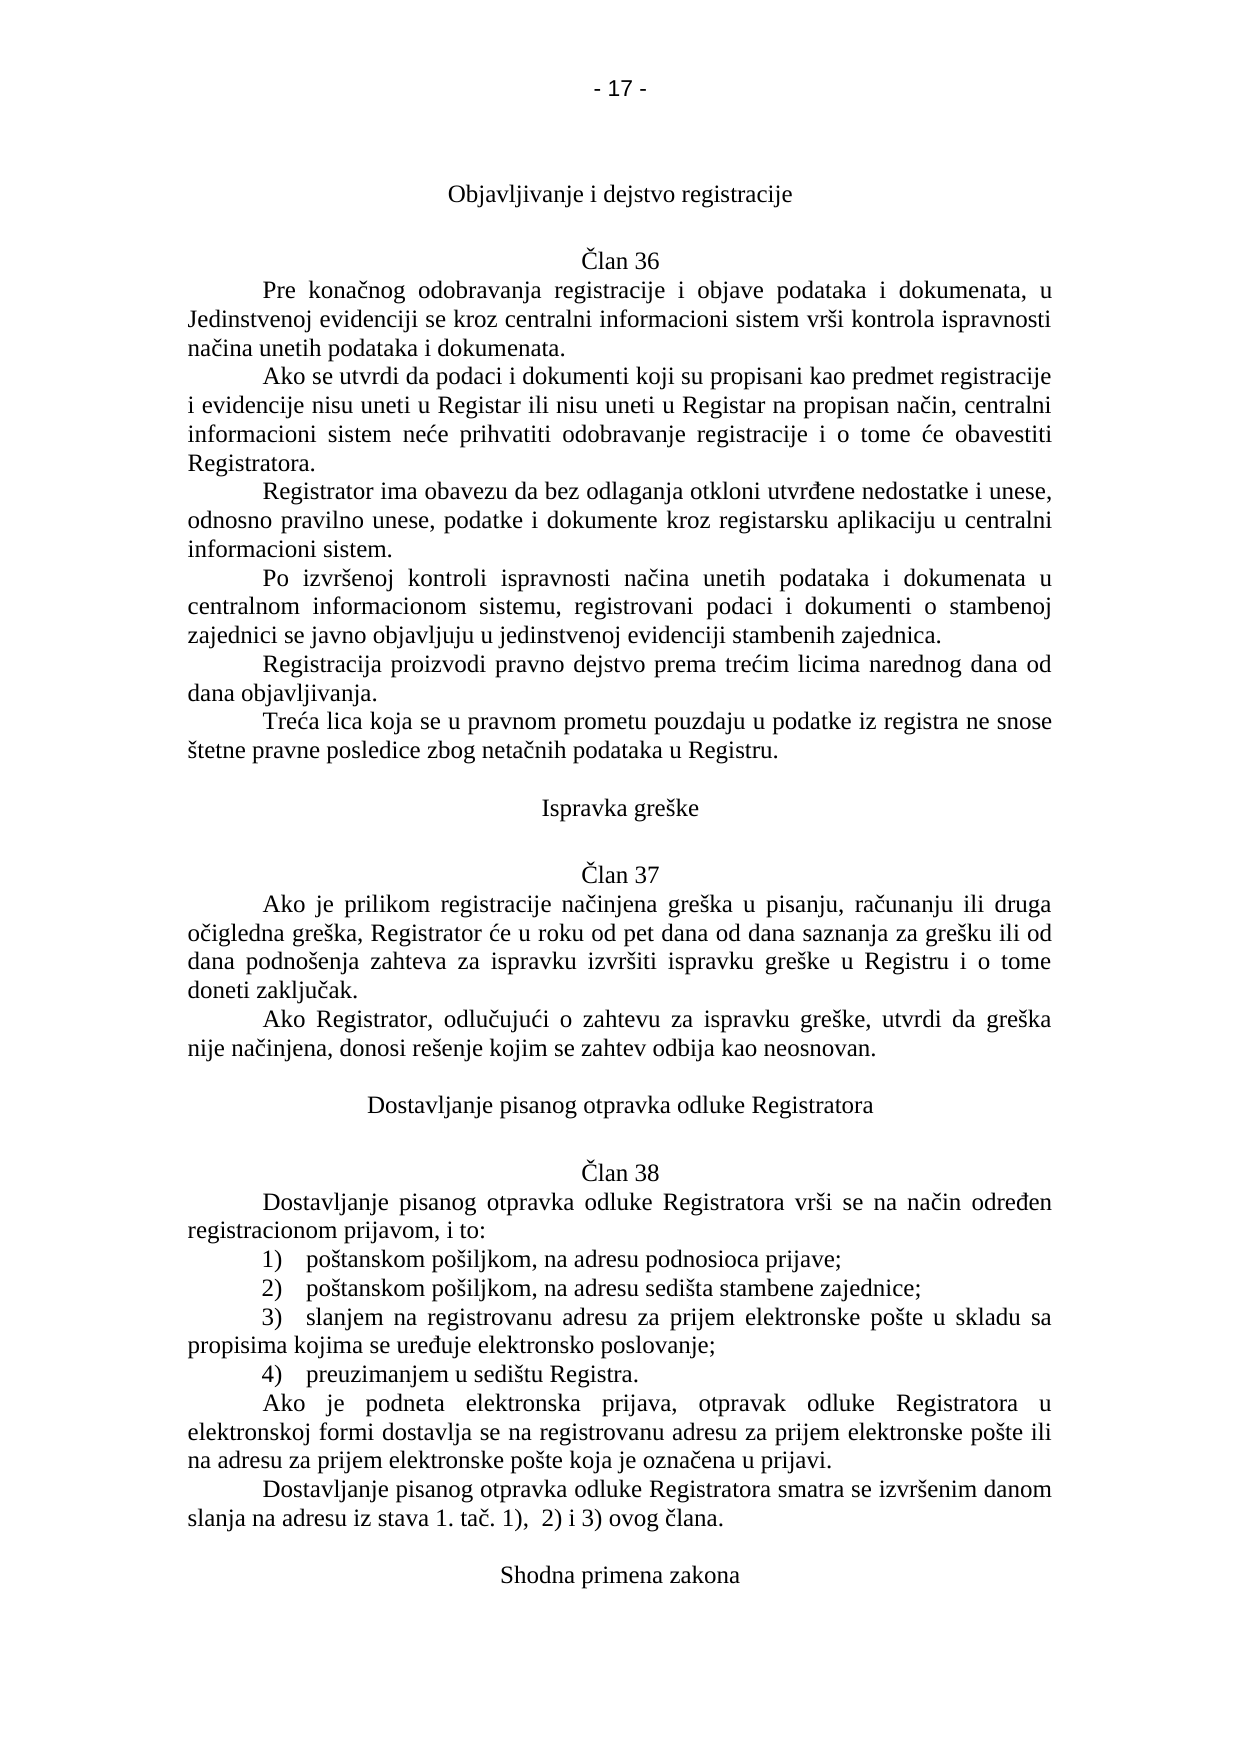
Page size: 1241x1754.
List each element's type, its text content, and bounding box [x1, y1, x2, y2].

subtitle Dostavljanje pisanog otpravka odluke Registratora [187, 1090, 1053, 1119]
list poštanskom pošiljkom, na adresu podnosioca prijave; [187, 1244, 1053, 1273]
text Pre konačnog odobravanja registracije i objave podataka i dokumenata, u Jedinstvenoj evidenciji se kroz centralni informacioni sistem vrši kontrola ispravnosti načina unetih podataka i dokumenata. [187, 275, 1053, 361]
text Treća lica koja se u pravnom prometu pouzdaju u podatke iz registra ne snose štetne pravne posledice zbog netačnih podataka u Registru. [187, 706, 1053, 764]
subtitle Shodna primena zakona [187, 1560, 1053, 1589]
list preuzimanjem u sedištu Registra. [187, 1359, 1053, 1388]
text Dostavljanje pisanog otpravka odluke Registratora vrši se na način određen registracionom prijavom, i to: [187, 1187, 1053, 1244]
list poštanskom pošiljkom, na adresu sedišta stambene zajednice; [187, 1273, 1053, 1302]
text Registracija proizvodi pravno dejstvo prema trećim licima narednog dana od dana objavljivanja. [187, 649, 1053, 706]
text Po izvršenoj kontroli ispravnosti načina unetih podataka i dokumenata u centralnom informacionom sistemu, registrovani podaci i dokumenti o stambenoj zajednici se javno objavljuju u jedinstvenoj evidenciji stambenih zajednica. [187, 563, 1053, 649]
text Ako je prilikom registracije načinjena greška u pisanju, računanju ili druga očigledna greška, Registrator će u roku od pet dana od dana saznanja za grešku ili od dana podnošenja zahteva za ispravku izvršiti ispravku greške u Registru i o tome doneti zaključak. [187, 889, 1053, 1004]
subtitle Član [187, 246, 1053, 275]
text Ako se utvrdi da podaci i dokumenti koji su propisani kao predmet registracije i evidencije nisu uneti u Registar ili nisu uneti u Registar na propisan način, centralni informacioni sistem neće prihvatiti odobravanje registracije i o tome će obavestiti Registratora. [187, 361, 1053, 476]
subtitle Ispravka greške [187, 793, 1053, 821]
text Ako je podneta elektronska prijava, otpravak odluke Registratora u elektronskoj formi dostavlja se na registrovanu adresu za prijem elektronske pošte ili na adresu za prijem elektronske pošte koja je označena u prijavi. [187, 1388, 1053, 1474]
subtitle Član [187, 860, 1053, 889]
list slanjem na registrovanu adresu za prijem elektronske pošte u skladu sa propisima kojima se uređuje elektronsko poslovanje; [187, 1302, 1053, 1359]
subtitle Objavljivanje i dejstvo registracije [187, 179, 1053, 207]
text Ako Registrator, odlučujući o zahtevu za ispravku greške, utvrdi da greška nije načinjena, donosi rešenje kojim se zahtev odbija kao neosnovan. [187, 1004, 1053, 1061]
subtitle Član [187, 1158, 1053, 1187]
text Registrator ima obavezu da bez odlaganja otkloni utvrđene nedostatke i unese, odnosno pravilno unese, podatke i dokumente kroz registarsku aplikaciju u centralni informacioni sistem. [187, 476, 1053, 563]
text Dostavljanje pisanog otpravka odluke Registratora smatra se izvršenim danom slanja na adresu iz stava 1. tač. 1), 2) i 3) ovog člana. [187, 1474, 1053, 1532]
